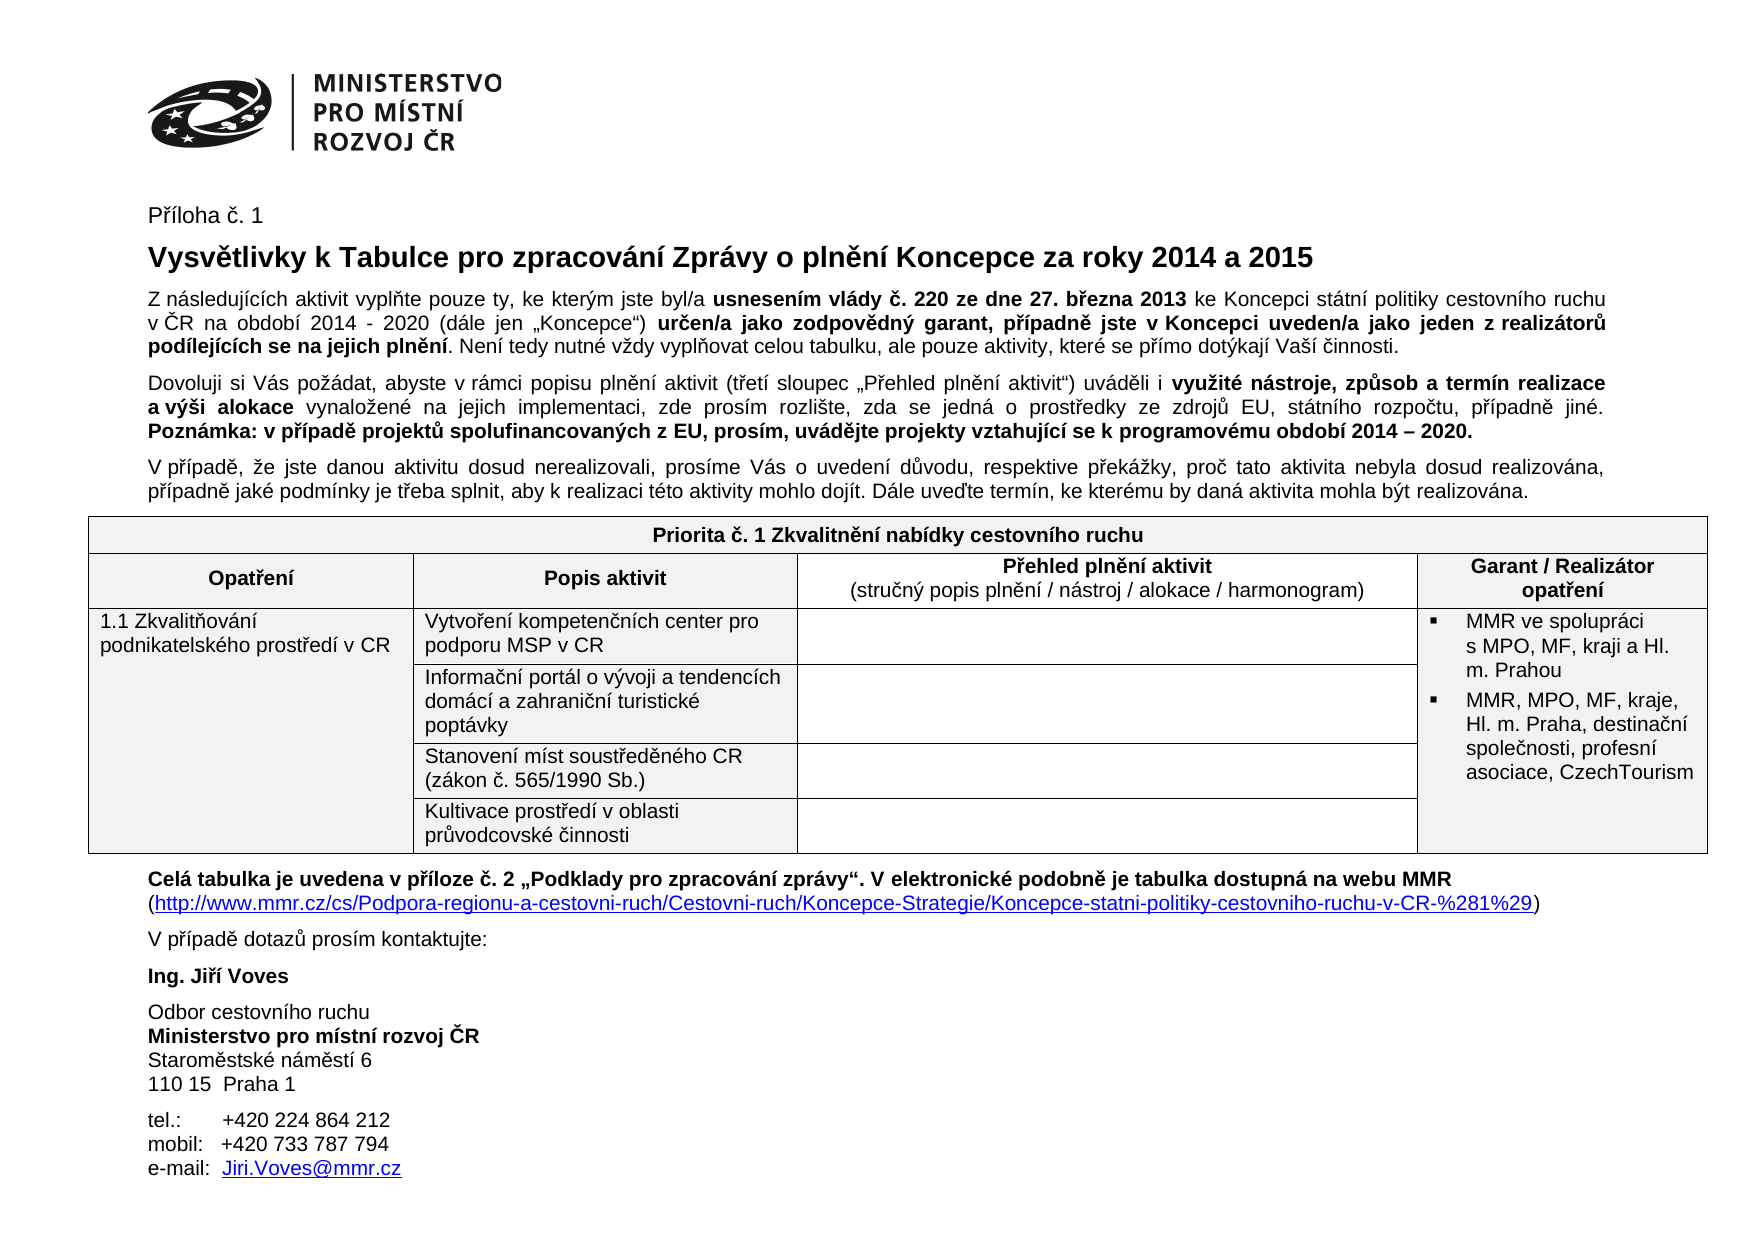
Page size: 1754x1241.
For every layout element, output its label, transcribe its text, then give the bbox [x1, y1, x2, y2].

table_cell [798, 609, 1417, 663]
table_header Priorita č. 1 Zkvalitnění nabídky cestovního ruchu [89, 517, 1707, 553]
picture [147, 73, 502, 151]
table_cell Kultivace prostředí v oblasti průvodcovské činnosti [414, 799, 797, 853]
table_cell Opatření [89, 554, 413, 608]
text Odbor cestovního ruchu [148, 1000, 1606, 1024]
table_cell Stanovení míst soustředěného CR (zákon č. 565/1990 Sb.) [414, 744, 797, 798]
text Příloha č. 1 [148, 202, 1606, 228]
text V případě, že jste danou aktivitu dosud nerealizovali, prosíme Vás o uvedení důvodu, respektive překážky, proč tato aktivita nebyla dosud realizována, případně jaké podmínky je třeba splnit, aby k realizaci této aktivity mohlo dojít. Dále uveďte termín, ke kterému by daná aktivita mohla být realizována. [148, 455, 1606, 503]
text Vysvětlivky k Tabulce pro zpracování Zprávy o plnění Koncepce za roky 2014 a 2015 [148, 240, 1606, 274]
text Dovoluji si Vás požádat, abyste v rámci popisu plnění aktivit (třetí sloupec „Přehled plnění aktivit“) uváděli i využité nástroje, způsob a termín realizace a výši alokace vynaložené na jejich implementaci, zde prosím rozlište, zda se jedná o prostředky ze zdrojů EU, státního rozpočtu, případně jiné. Poznámka: v případě projektů spolufinancovaných z EU, prosím, uvádějte projekty vztahující se k programovému období 2014 – 2020. [148, 371, 1606, 443]
text Ing. Jiří Voves [148, 963, 1606, 987]
text Celá tabulka je uvedena v příloze č. 2 „Podklady pro zpracování zprávy“. V elektronické podobně je tabulka dostupná na webu MMR (http://www.mmr.cz/cs/Podpora-regionu-a-cestovni-ruch/Cestovni-ruch/Koncepce-Strategie/Koncepce-statni-politiky-cestovniho-ruchu-v-CR-%281%29) [148, 867, 1606, 914]
table_cell Garant / Realizátor opatření [1418, 554, 1707, 608]
text Staroměstské náměstí 6 [148, 1048, 1606, 1072]
table_cell Popis aktivit [414, 554, 797, 608]
text e-mail: Jiri.Voves@mmr.cz [148, 1156, 1606, 1180]
table_cell Vytvoření kompetenčních center pro podporu MSP v CR [414, 609, 797, 663]
table_cell Přehled plnění aktivit (stručný popis plnění / nástroj / alokace / harmonogram) [798, 554, 1417, 608]
table_cell MMR ve spolupráci s MPO, MF, kraji a Hl. m. Prahou MMR, MPO, MF, kraje, Hl. m. Praha, destinační společnosti, profesní asociace, CzechTourism [1418, 609, 1707, 853]
text Z následujících aktivit vyplňte pouze ty, ke kterým jste byl/a usnesením vlády č. 220 ze dne 27. března 2013 ke Koncepci státní politiky cestovního ruchu v ČR na období 2014 - 2020 (dále jen „Koncepce“) určen/a jako zodpovědný garant, případně jste v Koncepci uveden/a jako jeden z realizátorů podílejících se na jejich plnění. Není tedy nutné vždy vyplňovat celou tabulku, ale pouze aktivity, které se přímo dotýkají Vaší činnosti. [148, 286, 1606, 358]
text 110 15 Praha 1 [148, 1072, 1606, 1096]
text tel.: +420 224 864 212 [148, 1108, 1606, 1132]
text Ministerstvo pro místní rozvoj ČR [148, 1024, 1606, 1048]
table_cell [798, 744, 1417, 798]
text V případě dotazů prosím kontaktujte: [148, 927, 1606, 951]
table_cell [798, 665, 1417, 743]
text mobil: +420 733 787 794 [148, 1132, 1606, 1156]
table_cell [798, 799, 1417, 853]
table_cell 1.1 Zkvalitňování podnikatelského prostředí v CR [89, 609, 413, 853]
table_cell Informační portál o vývoji a tendencích domácí a zahraniční turistické poptávky [414, 665, 797, 743]
